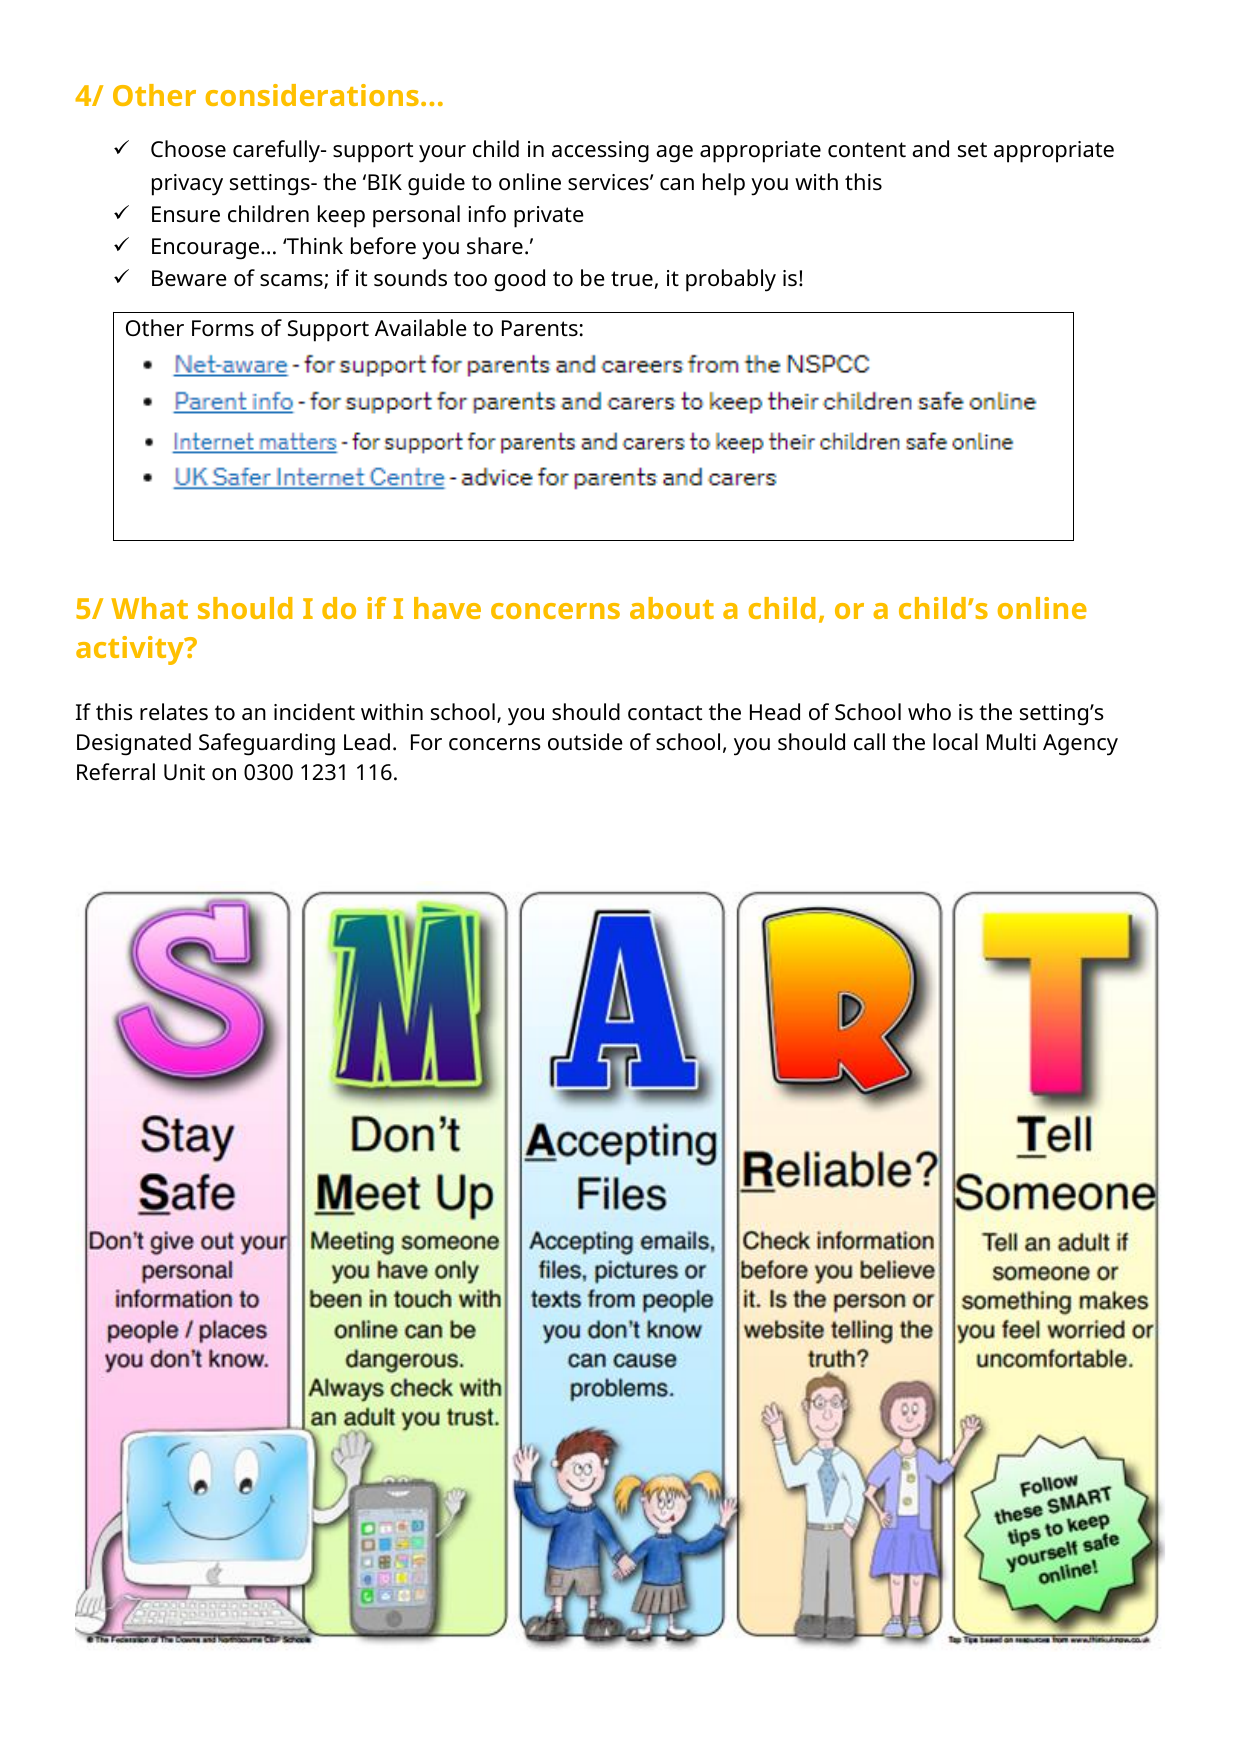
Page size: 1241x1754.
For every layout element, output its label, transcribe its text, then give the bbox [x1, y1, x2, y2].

picture [75, 881, 1166, 1652]
text If this relates to an incident within school, you should contact the Head of School who is the setting’s Designated Safeguarding Lead. For concerns outside of school, you should call the local Multi Agency Referral Unit on 0300 1231 116. [75, 697, 1165, 787]
list Ensure children keep personal info private [112, 199, 1165, 228]
table_header Other Forms of Support Available to Parents: [114, 313, 1073, 540]
text 4/ Other considerations… [75, 75, 1165, 115]
picture [124, 342, 1061, 511]
list Choose carefully- support your child in accessing age appropriate content and set appropriate privacy settings- the ‘BIK guide to online services’ can help you with this [112, 134, 1165, 196]
list Beware of scams; if it sounds too good to be true, it probably is! [112, 263, 1165, 293]
text 5/ What should I do if I have concerns about a child, or a child’s online activity? [75, 588, 1165, 667]
list Encourage… ‘Think before you share.’ [112, 231, 1165, 261]
